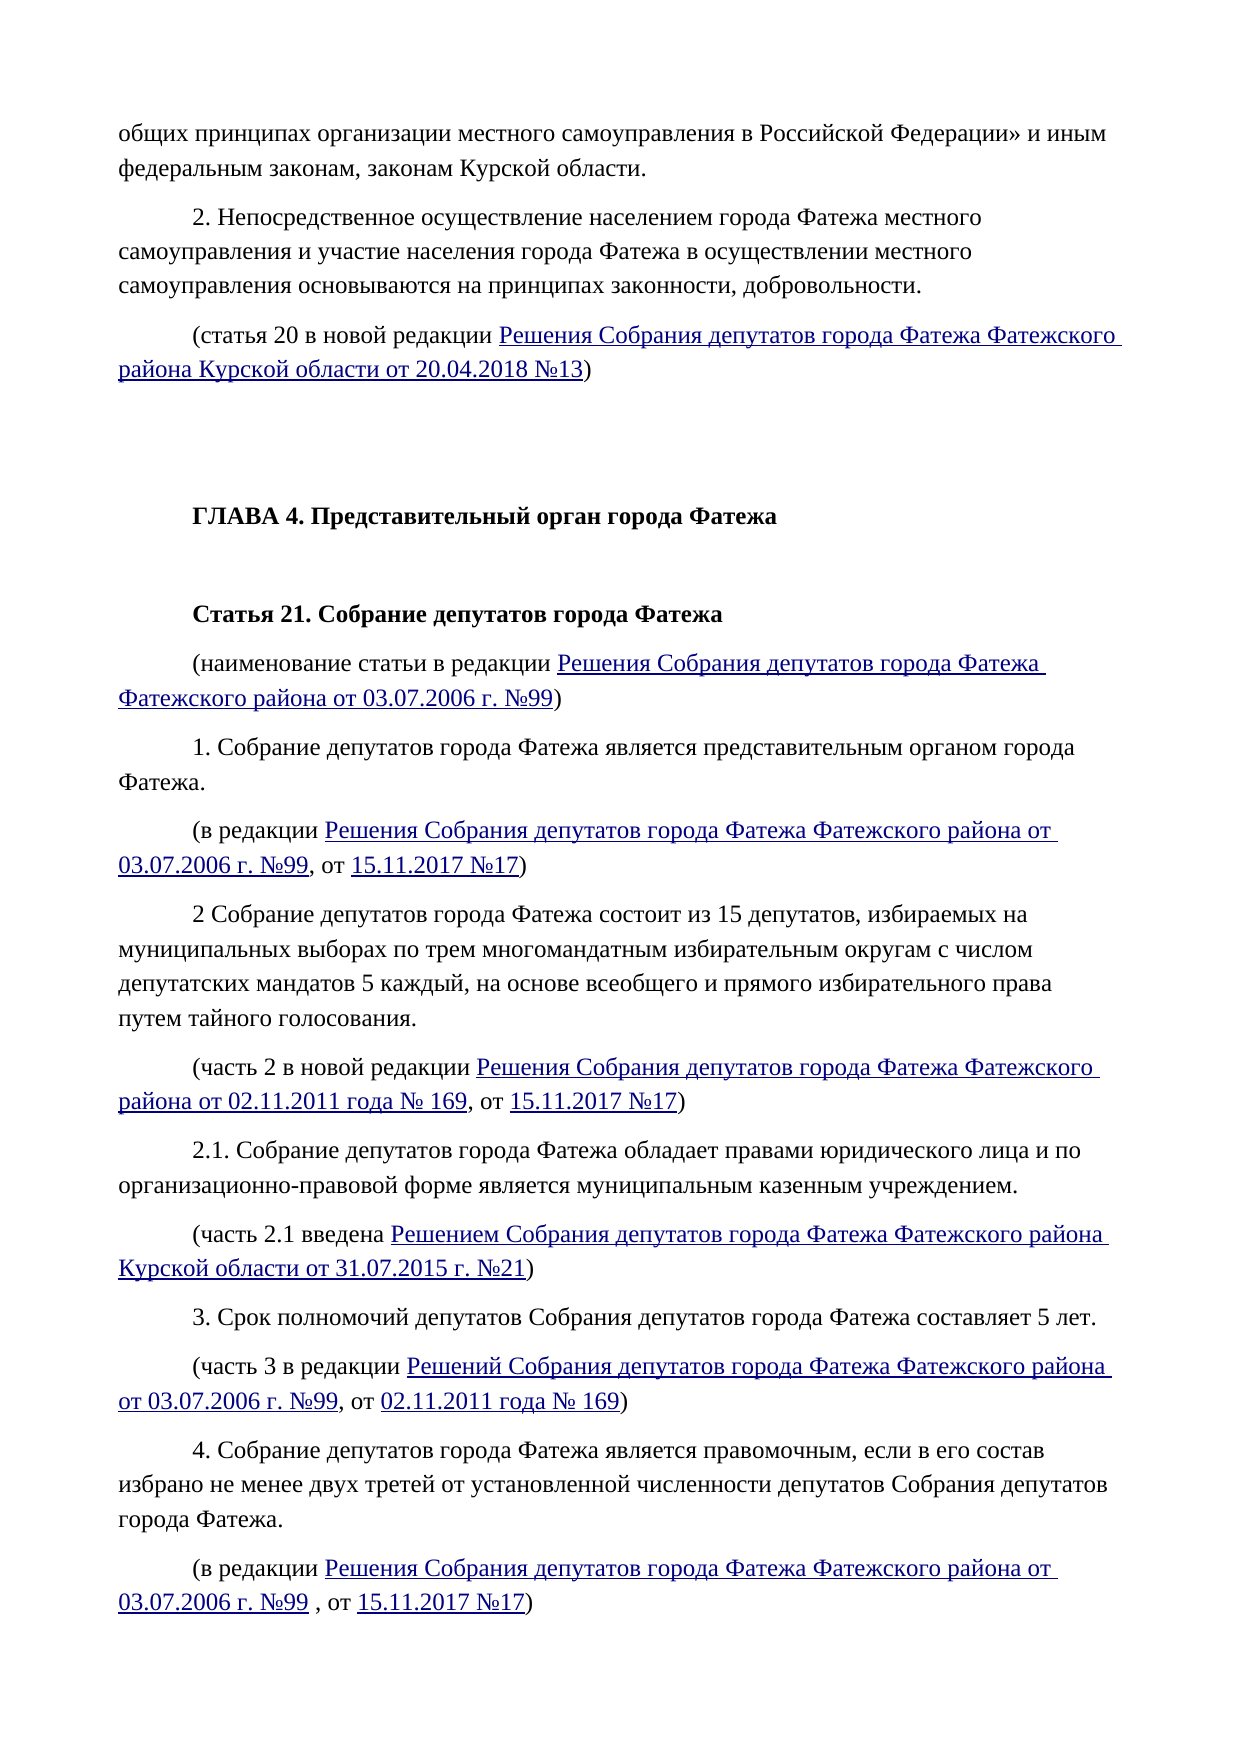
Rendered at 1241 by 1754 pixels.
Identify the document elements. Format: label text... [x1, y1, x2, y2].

text (наименование статьи в редакции Решения Собрания депутатов города Фатежа Фатежского района от 03.07.2006 г. №99) [118, 648, 1122, 712]
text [118, 118, 1122, 181]
text (статья 20 в новой редакции Решения Собрания депутатов города Фатежа Фатежского района Курской области от 20.04.2018 №13) [118, 320, 1122, 383]
text 2. Непосредственное осуществление населением города Фатежа местного самоуправления и участие населения города Фатежа в осуществлении местного самоуправления основываются на принципах законности, добровольности. [118, 202, 1122, 299]
text 2.1. Собрание депутатов города Фатежа обладает правами юридического лица и по организационно-правовой форме является муниципальным казенным учреждением. [118, 1135, 1122, 1198]
text (часть 3 в редакции Решений Собрания депутатов города Фатежа Фатежского района от 03.07.2006 г. №99, от 02.11.2011 года № 169) [118, 1351, 1122, 1414]
text ГЛАВА 4. Представительный орган города Фатежа [118, 501, 1122, 530]
text 3. Срок полномочий депутатов Собрания депутатов города Фатежа составляет 5 лет. [118, 1302, 1122, 1331]
text 4. Собрание депутатов города Фатежа является правомочным, если в его состав избрано не менее двух третей от установленной численности депутатов Собрания депутатов города Фатежа. [118, 1435, 1122, 1533]
text (часть 2.1 введена Решением Собрания депутатов города Фатежа Фатежского района Курской области от 31.07.2015 г. №21) [118, 1219, 1122, 1282]
text Статья 21. Собрание депутатов города Фатежа [118, 599, 1122, 628]
text 2 Собрание депутатов города Фатежа состоит из 15 депутатов, избираемых на муниципальных выборах по трем многомандатным избирательным округам с числом депутатских мандатов 5 каждый, на основе всеобщего и прямого избирательного права путем тайного голосования. [118, 899, 1122, 1031]
text 1. Собрание депутатов города Фатежа является представительным органом города Фатежа. [118, 732, 1122, 795]
text (в редакции Решения Собрания депутатов города Фатежа Фатежского района от 03.07.2006 г. №99 , от 15.11.2017 №17) [118, 1553, 1122, 1616]
text (часть 2 в новой редакции Решения Собрания депутатов города Фатежа Фатежского района от 02.11.2011 года № 169, от 15.11.2017 №17) [118, 1052, 1122, 1115]
text (в редакции Решения Собрания депутатов города Фатежа Фатежского района от 03.07.2006 г. №99, от 15.11.2017 №17) [118, 816, 1122, 879]
